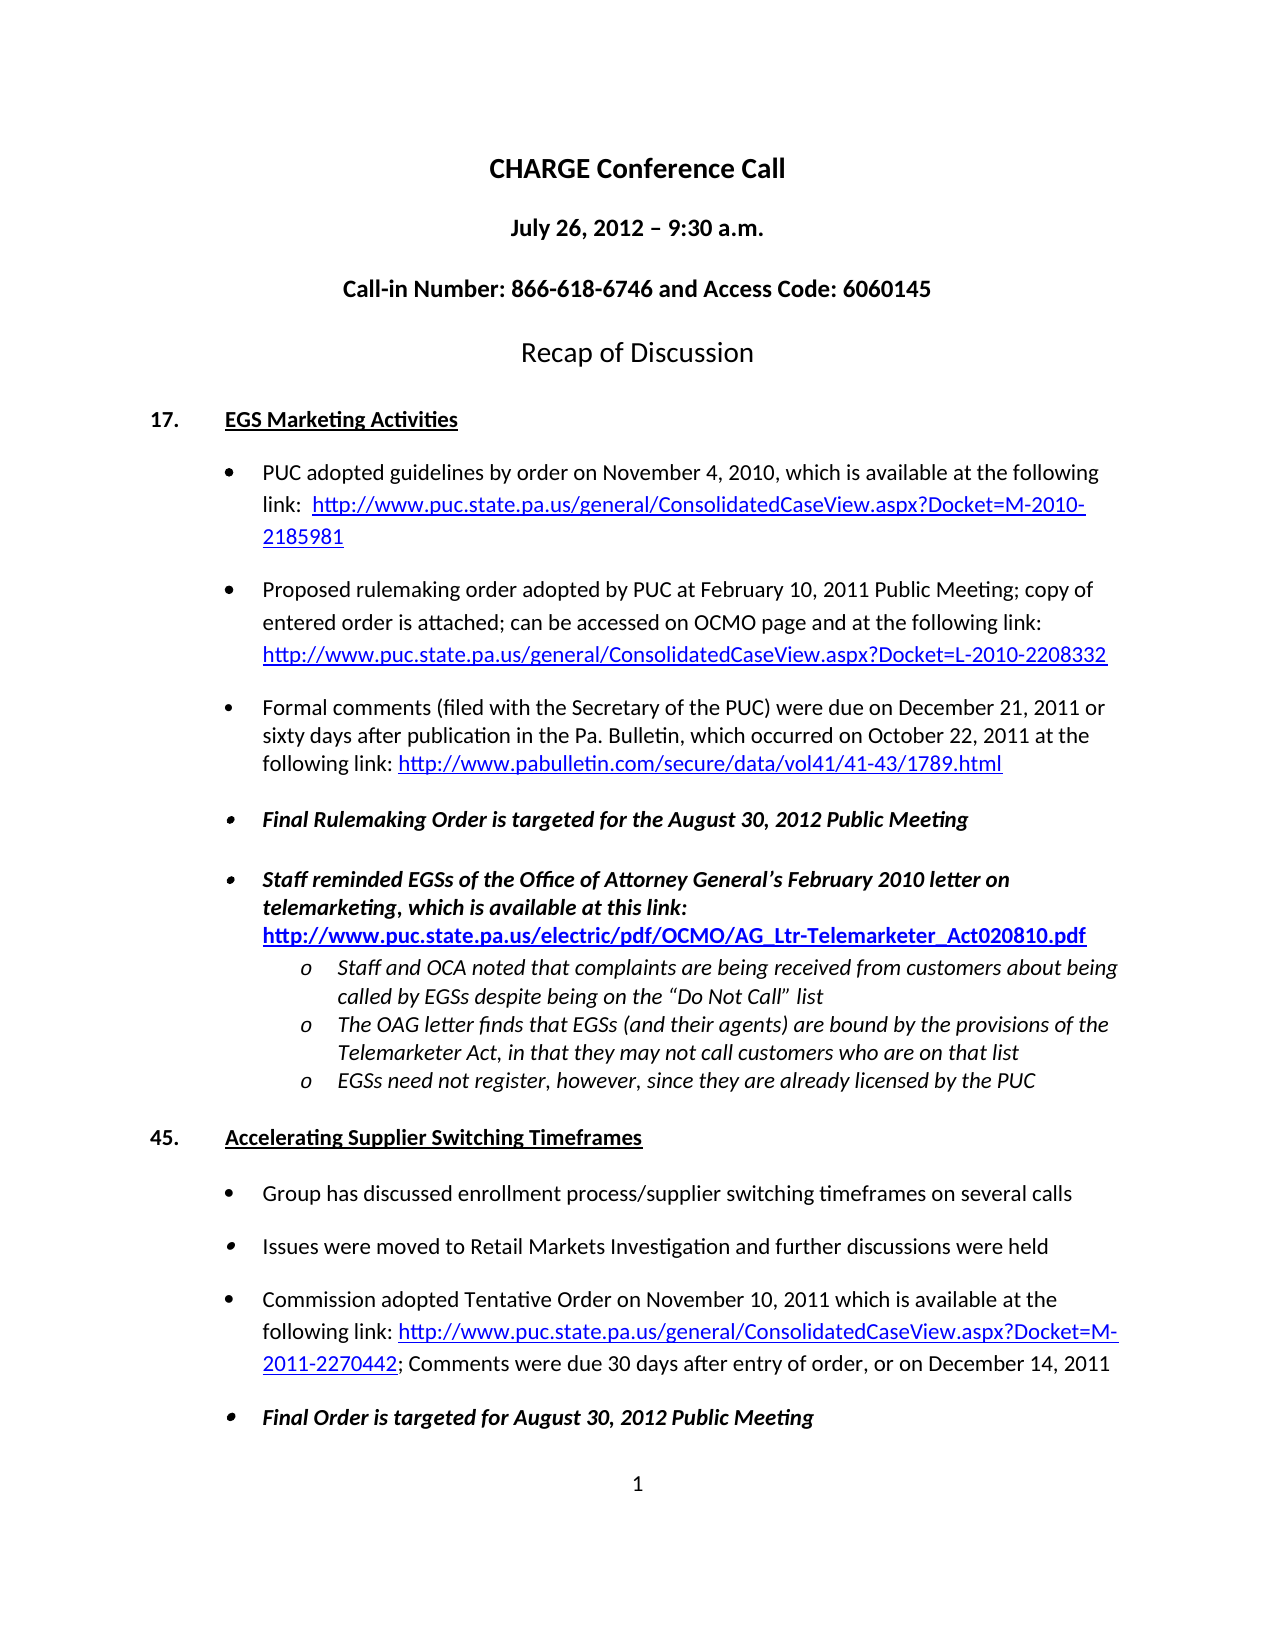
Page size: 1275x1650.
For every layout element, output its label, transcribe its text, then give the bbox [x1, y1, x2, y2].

text CHARGE Conference Call [150, 150, 1125, 186]
list Proposed rulemaking order adopted by PUC at February 10, 2011 Public Meeting; copy of entered order is attached; can be accessed on OCMO page and at the following link: http://www.puc.state.pa.us/general/ConsolidatedCaseView.aspx?Docket=L-2010-2208332 [225, 576, 1125, 668]
list Issues were moved to Retail Markets Investigation and further discussions were held [225, 1232, 1125, 1260]
text 17. EGS Marketing Activities [150, 405, 1125, 433]
text Recap of Discussion [150, 303, 1125, 369]
list Formal comments (filed with the Secretary of the PUC) were due on December 21, 2011 or sixty days after publication in the Pa. Bulletin, which occurred on October 22, 2011 at the following link: http://www.pabulletin.com/secure/data/vol41/41-43/1789.html [225, 693, 1125, 777]
list Group has discussed enrollment process/supplier switching timeframes on several calls [225, 1179, 1125, 1207]
text Call-in Number: 866-618-6746 and Access Code: 6060145 [150, 273, 1125, 303]
text July 26, 2012 – 9:30 a.m. [150, 212, 1125, 242]
list PUC adopted guidelines by order on November 4, 2010, which is available at the following link: http://www.puc.state.pa.us/general/ConsolidatedCaseView.aspx?Docket=M-2010-2185981 [225, 458, 1125, 551]
list http://www.puc.state.pa.us/electric/pdf/OCMO/AG_Ltr-Telemarketer_Act020810.pdf [225, 921, 1125, 949]
list EGSs need not register, however, since they are already licensed by the PUC [300, 1067, 1125, 1095]
text 45. Accelerating Supplier Switching Timeframes [150, 1123, 1125, 1151]
list Final Order is targeted for August 30, 2012 Public Meeting [225, 1403, 1125, 1431]
list Final Rulemaking Order is targeted for the August 30, 2012 Public Meeting [225, 805, 1125, 833]
list Commission adopted Tentative Order on November 10, 2011 which is available at the following link: http://www.puc.state.pa.us/general/ConsolidatedCaseView.aspx?Docket=M-2011-2270442; Comments were due 30 days after entry of order, or on December 14, 2011 [225, 1285, 1125, 1378]
list The OAG letter finds that EGSs (and their agents) are bound by the provisions of the Telemarketer Act, in that they may not call customers who are on that list [300, 1010, 1125, 1067]
list Staff reminded EGSs of the Office of Attorney General’s February 2010 letter on telemarketing, which is available at this link: [225, 865, 1125, 921]
list Staff and OCA noted that complaints are being received from customers about being called by EGSs despite being on the “Do Not Call” list [300, 953, 1125, 1010]
